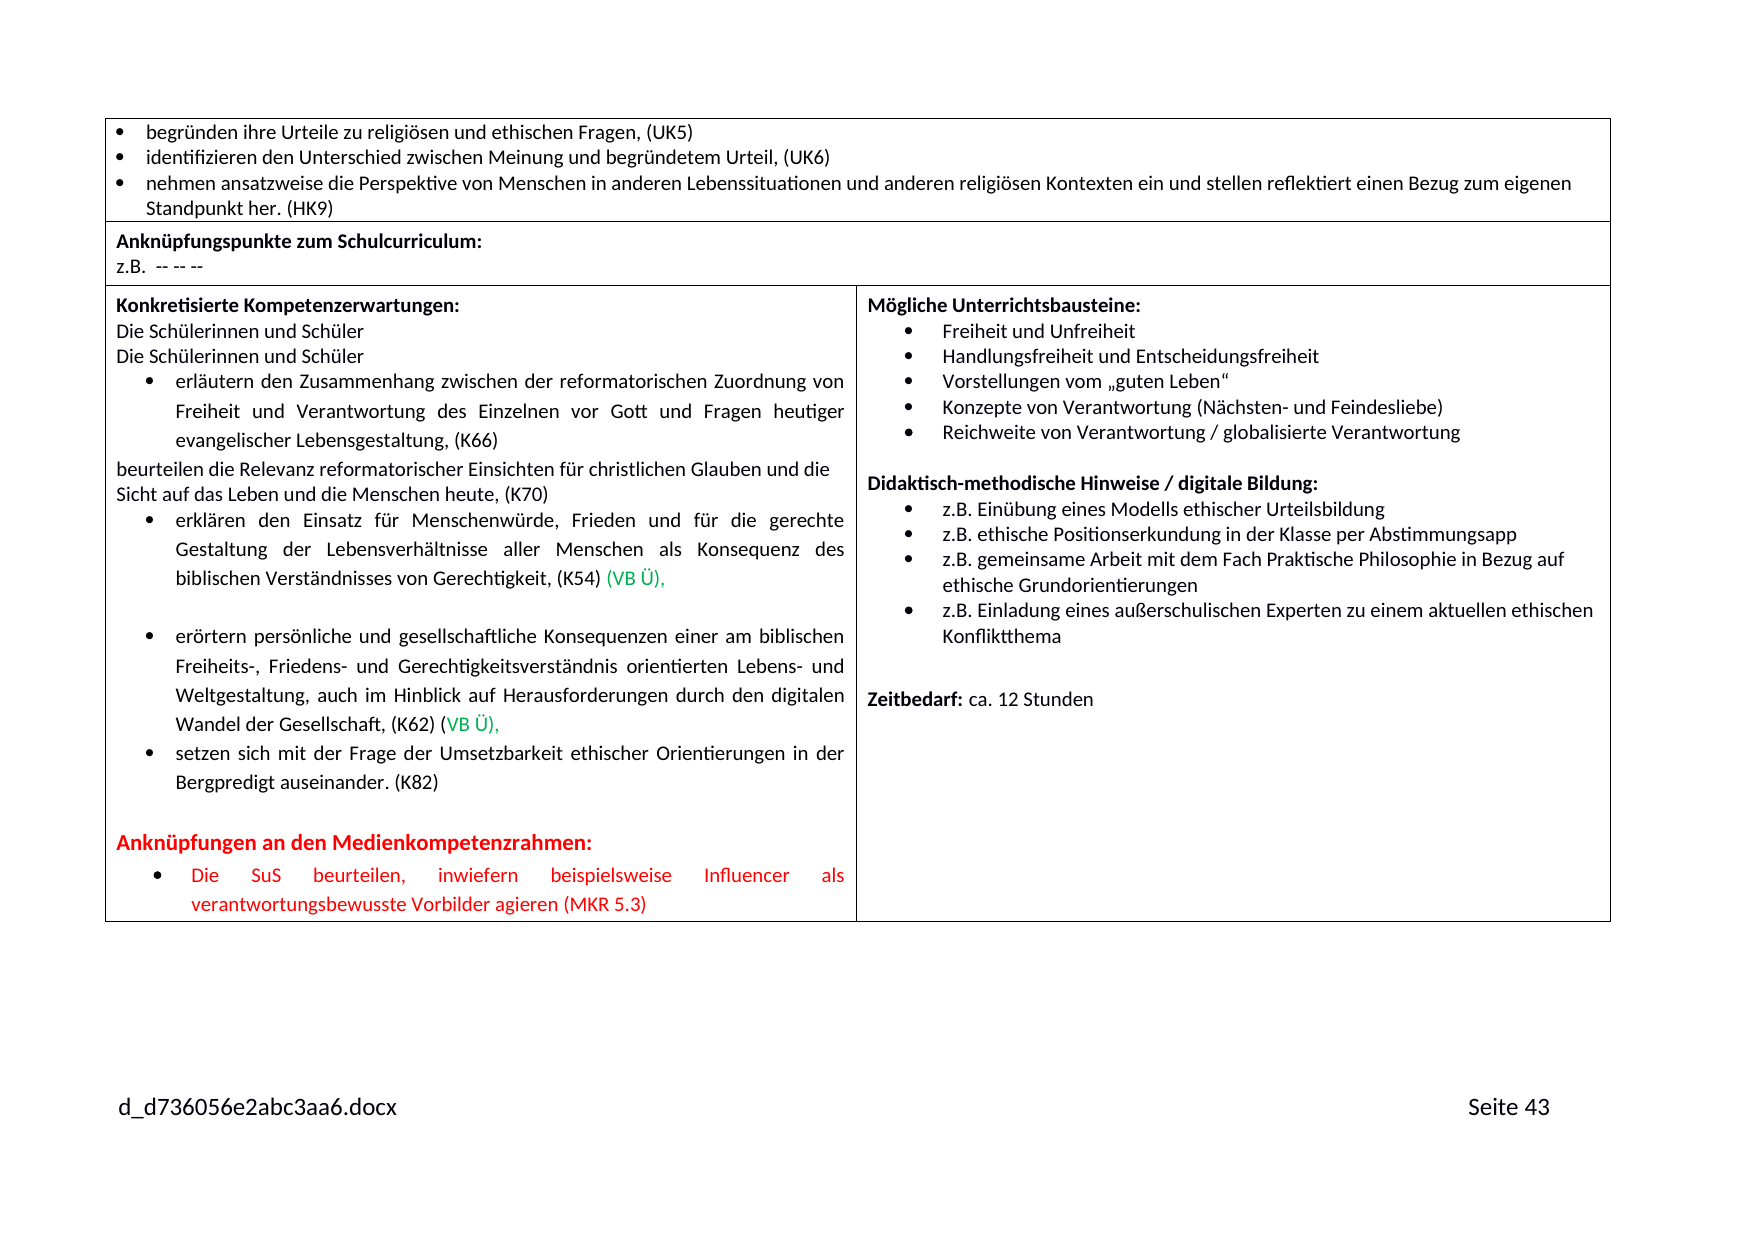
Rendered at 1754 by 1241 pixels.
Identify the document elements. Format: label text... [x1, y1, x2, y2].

table_cell Konkretisierte Kompetenzerwartungen: Die Schülerinnen und Schüler Die Schülerinnen und Schüler erläutern den Zusammenhang zwischen der reformatorischen Zuordnung von Freiheit und Verantwortung des Einzelnen vor Gott und Fragen heutiger evangelischer Lebensgestaltung, (K66) beurteilen die Relevanz reformatorischer Einsichten für christlichen Glauben und die Sicht auf das Leben und die Menschen heute, (K70) erklären den Einsatz für Menschenwürde, Frieden und für die gerechte Gestaltung der Lebensverhältnisse aller Menschen als Konsequenz des biblischen Verständnisses von Gerechtigkeit, (K54) (VB Ü), erörtern persönliche und gesellschaftliche Konsequenzen einer am biblischen Freiheits-, Friedens- und Gerechtigkeitsverständnis orientierten Lebens- und Weltgestaltung, auch im Hinblick auf Herausforderungen durch den digitalen Wandel der Gesellschaft, (K62) (VB Ü), setzen sich mit der Frage der Umsetzbarkeit ethischer Orientierungen in der Bergpredigt auseinander. (K82) Anknüpfungen an den Medienkompetenzrahmen: Die SuS beurteilen, inwiefern beispielsweise Influencer als verantwortungsbewusste Vorbilder agieren (MKR 5.3) [106, 286, 856, 921]
table_cell Mögliche Unterrichtsbausteine: Freiheit und Unfreiheit Handlungsfreiheit und Entscheidungsfreiheit Vorstellungen vom „guten Leben“ Konzepte von Verantwortung (Nächsten- und Feindesliebe) Reichweite von Verantwortung / globalisierte Verantwortung Didaktisch-methodische Hinweise / digitale Bildung: z.B. Einübung eines Modells ethischer Urteilsbildung z.B. ethische Positionserkundung in der Klasse per Abstimmungsapp z.B. gemeinsame Arbeit mit dem Fach Praktische Philosophie in Bezug auf ethische Grundorientierungen z.B. Einladung eines außerschulischen Experten zu einem aktuellen ethischen Konfliktthema Zeitbedarf: ca. 12 Stunden [857, 286, 1610, 921]
table_cell Anknüpfungspunkte zum Schulcurriculum: z.B. -- -- -- [106, 222, 1610, 285]
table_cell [106, 119, 1610, 221]
